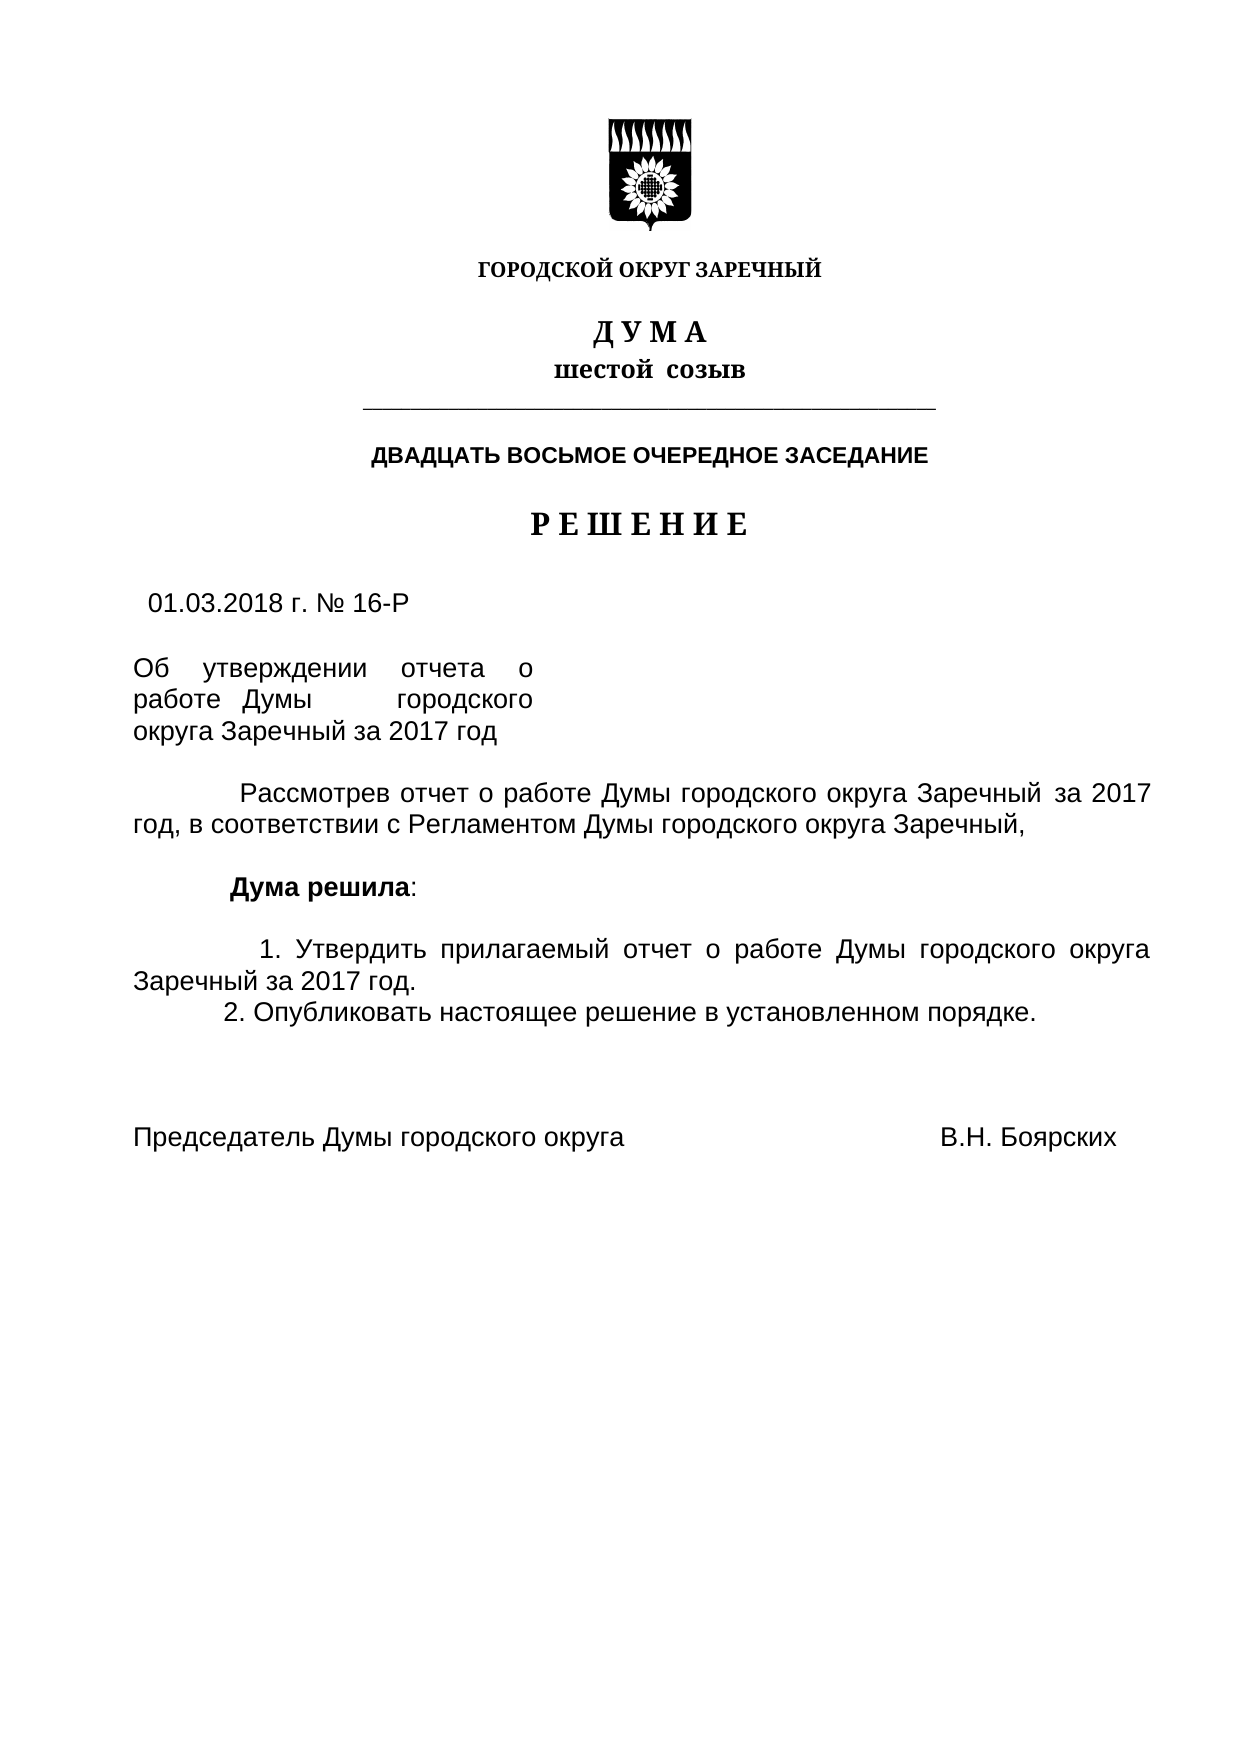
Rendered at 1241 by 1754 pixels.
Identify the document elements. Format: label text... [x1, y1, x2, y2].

text 1. Утвердить прилагаемый отчет о работе Думы городского округа Заречный за 2017 год. [133, 933, 1152, 996]
text Р Е Ш Е Н И Е [162, 502, 1115, 545]
text 2. Опубликовать настоящее решение в установленном порядке. [133, 996, 1152, 1027]
text Об утверждении отчета о работе Думы городского округа Заречный за 2017 год [133, 652, 533, 746]
text шестой созыв [162, 351, 1137, 385]
text Д У М А [162, 312, 1137, 351]
text ДВАДЦАТЬ ВОСЬМОЕ ОЧЕРЕДНОЕ ЗАСЕДАНИЕ [162, 442, 1137, 468]
text ____________________________________________________________ [162, 385, 1137, 414]
text Председатель Думы городского округа В.Н. Боярских [133, 1121, 1152, 1152]
text 01.03.2018 г. № 16-Р [148, 587, 1240, 618]
text Рассмотрев отчет о работе Думы городского округа Заречный за 2017 год, в соответствии с Регламентом Думы городского округа Заречный, [133, 777, 1152, 839]
text ГОРОДСКОЙ ОКРУГ ЗАРЕЧНЫЙ [162, 255, 1137, 283]
text Дума решила: [133, 871, 1152, 902]
picture [608, 118, 692, 231]
